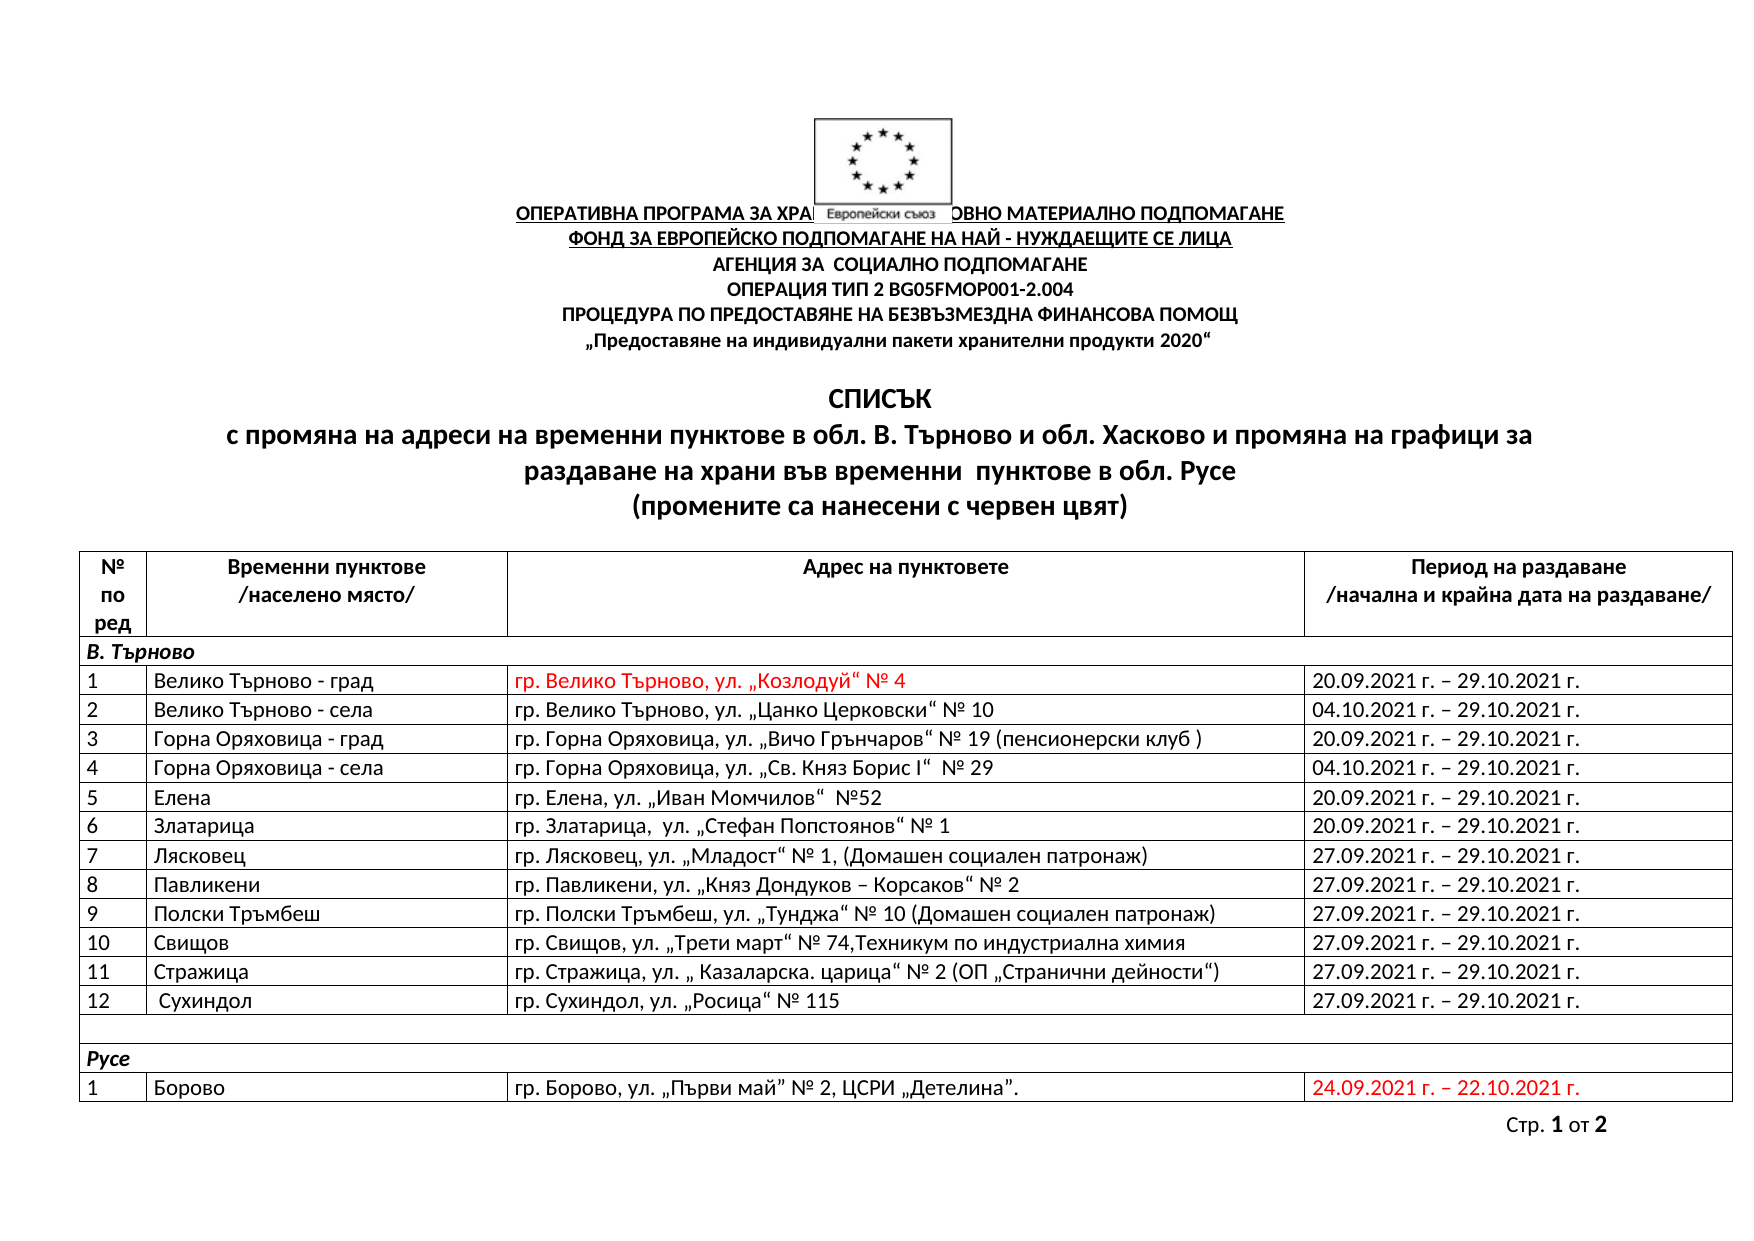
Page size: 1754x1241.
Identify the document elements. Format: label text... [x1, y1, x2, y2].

picture [814, 118, 954, 225]
table_cell Елена [147, 783, 507, 811]
table_cell 24.09.2021 г. – 22.10.2021 г. [1305, 1073, 1732, 1101]
table_cell 27.09.2021 г. – 29.10.2021 г. [1305, 870, 1732, 898]
table_cell Велико Търново - села [147, 695, 507, 723]
table_cell 20.09.2021 г. – 29.10.2021 г. [1305, 725, 1732, 752]
table_cell Сухиндол [147, 986, 507, 1014]
table_cell 1 [80, 666, 146, 694]
table_cell 20.09.2021 г. – 29.10.2021 г. [1305, 812, 1732, 840]
table_cell 2 [80, 695, 146, 723]
text (промените са нанесени с червен цвят) [153, 487, 1607, 523]
text СПИСЪК [153, 381, 1607, 416]
table_cell 04.10.2021 г. – 29.10.2021 г. [1305, 754, 1732, 782]
table_cell гр. Павликени, ул. „Княз Дондуков – Корсаков“ № 2 [508, 870, 1304, 898]
table_cell гр. Свищов, ул. „Трети март“ № 74,Техникум по индустриална химия [508, 928, 1304, 956]
table_cell 20.09.2021 г. – 29.10.2021 г. [1305, 666, 1732, 694]
table_cell гр. Стражица, ул. „ Казаларска. царица“ № 2 (ОП „Странични дейности“) [508, 957, 1304, 985]
table_cell гр. Лясковец, ул. „Младост“ № 1, (Домашен социален патронаж) [508, 841, 1304, 869]
table_cell Русе [80, 1044, 1732, 1072]
table_cell Павликени [147, 870, 507, 898]
table_cell Велико Търново - град [147, 666, 507, 694]
table_cell 27.09.2021 г. – 29.10.2021 г. [1305, 899, 1732, 927]
table_header Период на раздаване /начална и крайна дата на раздаване/ [1305, 552, 1732, 636]
table_cell гр. Полски Тръмбеш, ул. „Тунджа“ № 10 (Домашен социален патронаж) [508, 899, 1304, 927]
text с промяна на адреси на временни пунктове в обл. В. Търново и обл. Хасково и промяна на графици за раздаване на храни във временни пунктове в обл. Русе [153, 416, 1607, 487]
table_cell Горна Оряховица - град [147, 725, 507, 752]
table_cell Борово [147, 1073, 507, 1101]
table_cell Лясковец [147, 841, 507, 869]
table_cell 6 [80, 812, 146, 840]
table_cell 27.09.2021 г. – 29.10.2021 г. [1305, 928, 1732, 956]
table_cell Полски Тръмбеш [147, 899, 507, 927]
table_cell 1 [80, 1073, 146, 1101]
table_cell 10 [80, 928, 146, 956]
table_cell гр. Горна Оряховица, ул. „Вичо Грънчаров“ № 19 (пенсионерски клуб ) [508, 725, 1304, 752]
table_cell 04.10.2021 г. – 29.10.2021 г. [1305, 695, 1732, 723]
table_header Временни пунктове /населено място/ [147, 552, 507, 636]
table_cell 12 [80, 986, 146, 1014]
table_cell 9 [80, 899, 146, 927]
table_cell 11 [80, 957, 146, 985]
table_cell 27.09.2021 г. – 29.10.2021 г. [1305, 957, 1732, 985]
table_header Адрес на пунктовете [508, 552, 1304, 636]
table_cell Горна Оряховица - села [147, 754, 507, 782]
table_cell гр. Златарица, ул. „Стефан Попстоянов“ № 1 [508, 812, 1304, 840]
table_cell гр. Борово, ул. „Първи май” № 2, ЦСРИ „Детелина”. [508, 1073, 1304, 1101]
table_cell Златарица [147, 812, 507, 840]
table_cell Стражица [147, 957, 507, 985]
table_cell гр. Велико Търново, ул. „Козлодуй“ № 4 [508, 666, 1304, 694]
table_cell Свищов [147, 928, 507, 956]
table_cell 7 [80, 841, 146, 869]
table_cell гр. Елена, ул. „Иван Момчилов“ №52 [508, 783, 1304, 811]
table_cell 4 [80, 754, 146, 782]
table_cell гр. Горна Оряховица, ул. „Св. Княз Борис I“ № 29 [508, 754, 1304, 782]
table_cell гр. Велико Търново, ул. „Цанко Церковски“ № 10 [508, 695, 1304, 723]
table_header [142, 119, 1754, 381]
table_cell 27.09.2021 г. – 29.10.2021 г. [1305, 986, 1732, 1014]
table_header № по ред [80, 552, 146, 636]
table_cell гр. Сухиндол, ул. „Росица“ № 115 [508, 986, 1304, 1014]
table_cell 8 [80, 870, 146, 898]
table_cell В. Търново [80, 637, 1732, 665]
table_cell 20.09.2021 г. – 29.10.2021 г. [1305, 783, 1732, 811]
table_cell [80, 1015, 1732, 1043]
table_cell 27.09.2021 г. – 29.10.2021 г. [1305, 841, 1732, 869]
table_cell 3 [80, 725, 146, 752]
table_cell 5 [80, 783, 146, 811]
